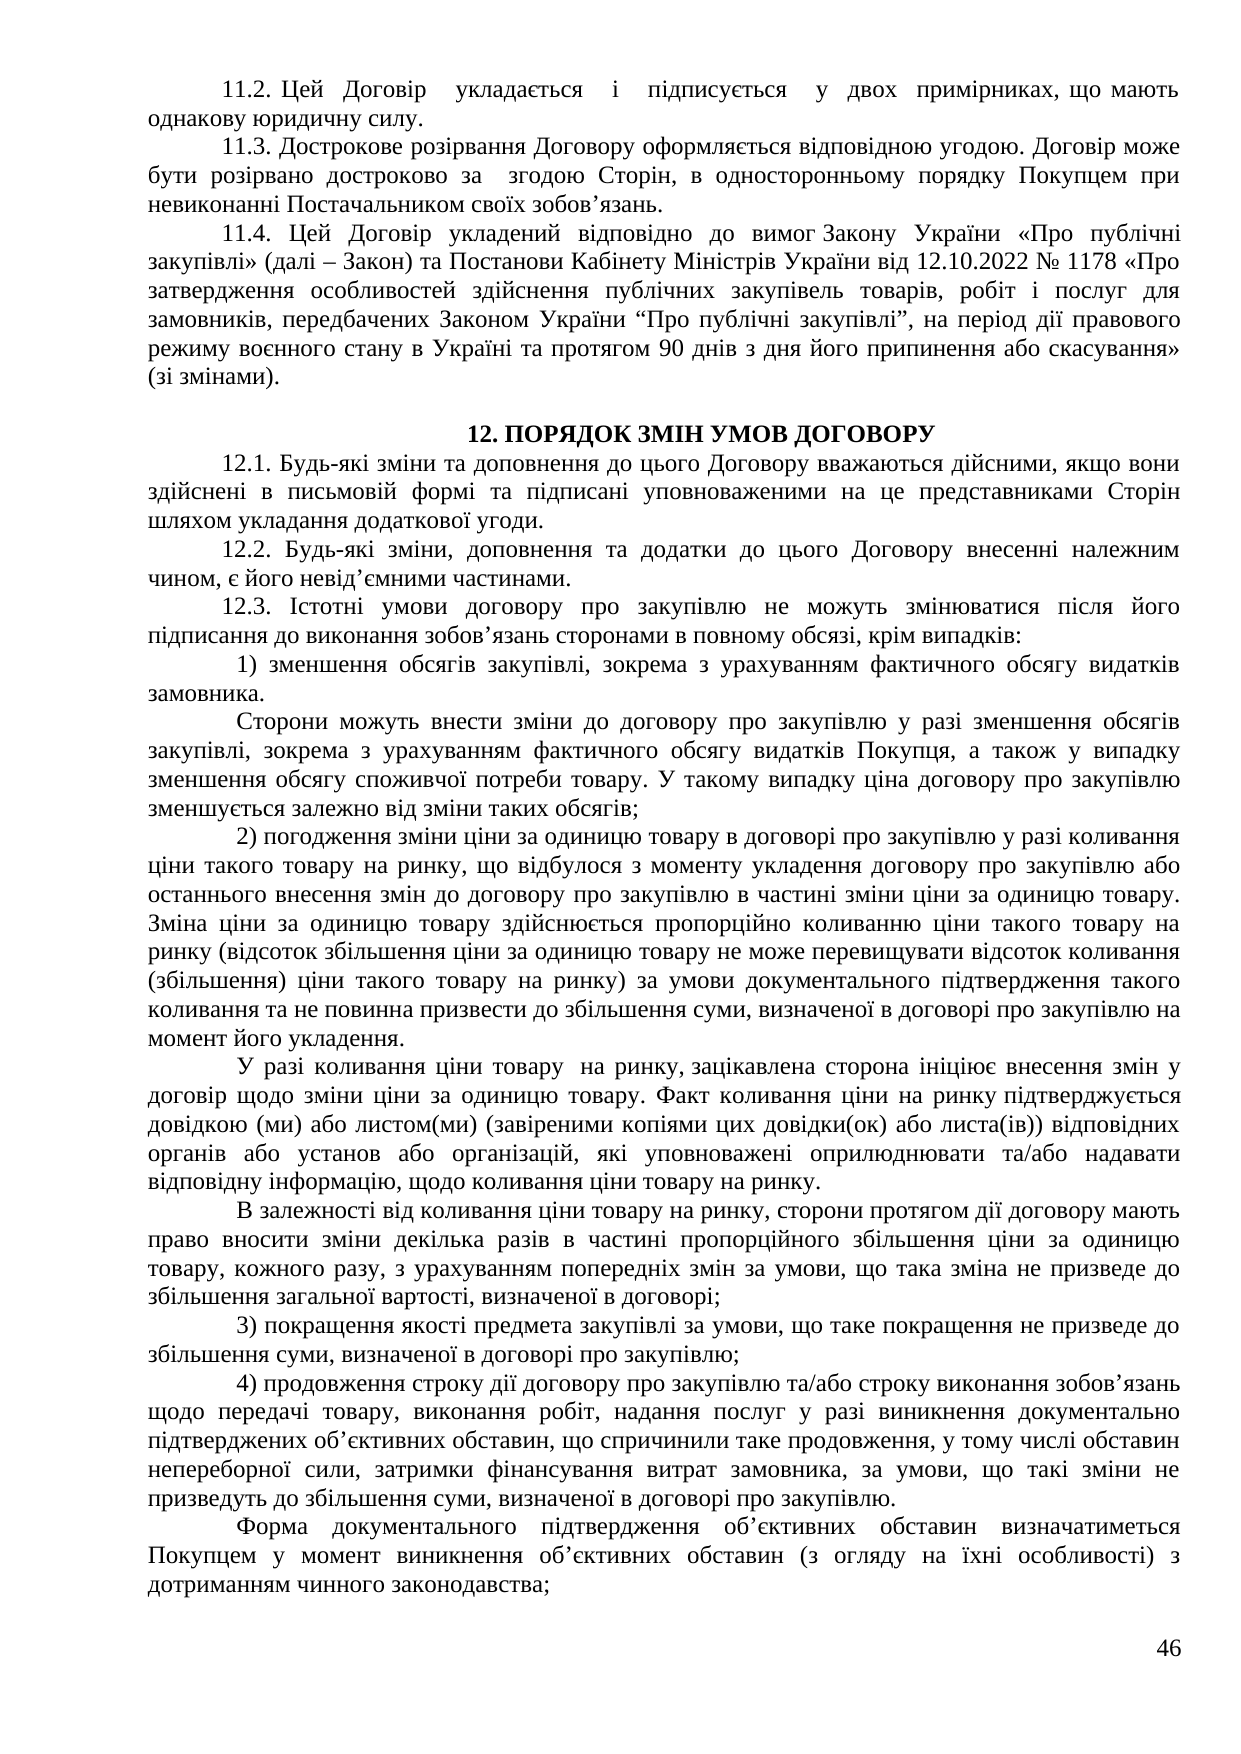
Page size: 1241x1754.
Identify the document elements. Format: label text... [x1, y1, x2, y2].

text 11.2. Цей Договір укладається і підписується у двох примірниках, що мають однакову юридичну силу. [148, 74, 1181, 131]
text 2) погодження зміни ціни за одиницю товару в договорі про закупівлю у разі коливання ціни такого товару на ринку, що відбулося з моменту укладення договору про закупівлю або останнього внесення змін до договору про закупівлю в частині зміни ціни за одиницю товару. Зміна ціни за одиницю товару здійснюється пропорційно коливанню ціни такого товару на ринку (відсоток збільшення ціни за одиницю товару не може перевищувати відсоток коливання (збільшення) ціни такого товару на ринку) за умови документального підтвердження такого коливання та не повинна призвести до збільшення суми, визначеної в договорі про закупівлю на момент його укладення. [148, 821, 1181, 1051]
text Форма документального підтвердження об’єктивних обставин визначатиметься Покупцем у момент виникнення об’єктивних обставин (з огляду на їхні особливості) з дотриманням чинного законодавства; [148, 1511, 1181, 1598]
text У разі коливання ціни товару на ринку, зацікавлена сторона ініціює внесення змін у договір щодо зміни ціни за одиницю товару. Факт коливання ціни на ринку підтверджується довідкою (ми) або листом(ми) (завіреними копіями цих довідки(ок) або листа(ів)) відповідних органів або установ або організацій, які уповноважені оприлюднювати та/або надавати відповідну інформацію, щодо коливання ціни товару на ринку. [148, 1051, 1181, 1195]
text В залежності від коливання ціни товару на ринку, сторони протягом дії договору мають право вносити зміни декілька разів в частині пропорційного збільшення ціни за одиницю товару, кожного разу, з урахуванням попередніх змін за умови, що така зміна не призведе до збільшення загальної вартості, визначеної в договорі; [148, 1195, 1181, 1310]
text 11.3. Дострокове розірвання Договору оформляється відповідною угодою. Договір може бути розірвано достроково за згодою Сторін, в односторонньому порядку Покупцем при невиконанні Постачальником своїх зобов’язань. [148, 131, 1181, 218]
text 12.3. Істотні умови договору про закупівлю не можуть змінюватися після його підписання до виконання зобов’язань сторонами в повному обсязі, крім випадків: [148, 591, 1181, 649]
text 12. ПОРЯДОК ЗМІН УМОВ ДОГОВОРУ [148, 419, 1181, 448]
text 3) покращення якості предмета закупівлі за умови, що таке покращення не призведе до збільшення суми, визначеної в договорі про закупівлю; [148, 1310, 1181, 1368]
text 11.4. Цей Договір укладений відповідно до вимог Закону України «Про публічні закупівлі» (далі – Закон) та Постанови Кабінету Міністрів України від 12.10.2022 № 1178 «Про затвердження особливостей здійснення публічних закупівель товарів, робіт і послуг для замовників, передбачених Законом України “Про публічні закупівлі”, на період дії правового режиму воєнного стану в Україні та протягом 90 днів з дня його припинення або скасування» (зі змінами). [148, 218, 1181, 390]
text 4) продовження строку дії договору про закупівлю та/або строку виконання зобов’язань щодо передачі товару, виконання робіт, надання послуг у разі виникнення документально підтверджених об’єктивних обставин, що спричинили таке продовження, у тому числі обставин непереборної сили, затримки фінансування витрат замовника, за умови, що такі зміни не призведуть до збільшення суми, визначеної в договорі про закупівлю. [148, 1368, 1181, 1511]
text 12.2. Будь-які зміни, доповнення та додатки до цього Договору внесенні належним чином, є його невід’ємними частинами. [148, 534, 1181, 591]
text Сторони можуть внести зміни до договору про закупівлю у разі зменшення обсягів закупівлі, зокрема з урахуванням фактичного обсягу видатків Покупця, а також у випадку зменшення обсягу споживчої потреби товару. У такому випадку ціна договору про закупівлю зменшується залежно від зміни таких обсягів; [148, 706, 1181, 821]
text 12.1. Будь-які зміни та доповнення до цього Договору вважаються дійсними, якщо вони здійснені в письмовій формі та підписані уповноваженими на це представниками Сторін шляхом укладання додаткової угоди. [148, 448, 1181, 534]
text 1) зменшення обсягів закупівлі, зокрема з урахуванням фактичного обсягу видатків замовника. [148, 649, 1181, 706]
